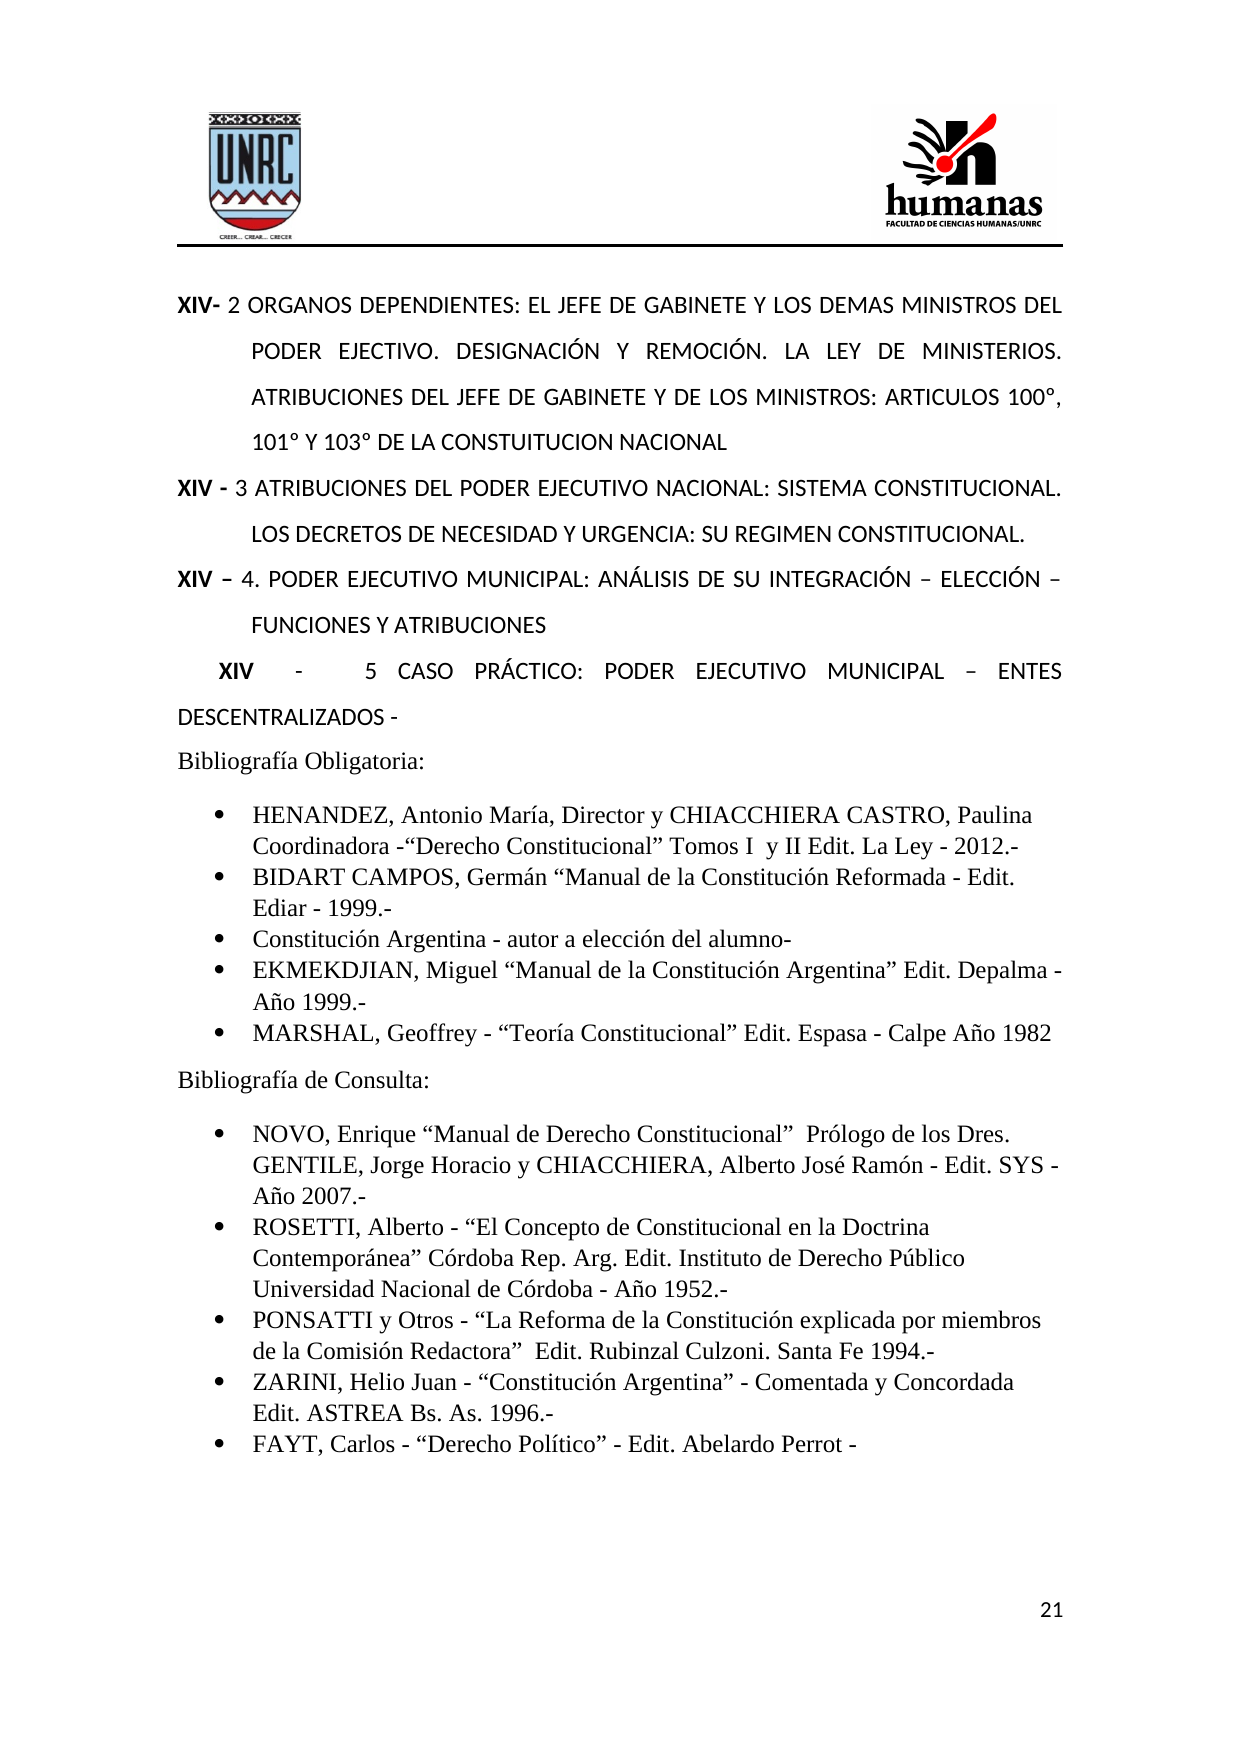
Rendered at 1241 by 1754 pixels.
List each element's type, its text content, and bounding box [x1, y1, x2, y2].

text XIV – 4. PODER EJECUTIVO MUNICIPAL: ANÁLISIS DE SU INTEGRACIÓN – ELECCIÓN – FUNCIONES Y ATRIBUCIONES [177, 563, 1063, 640]
list Constitución Argentina - autor a elección del alumno- [215, 924, 1063, 953]
list EKMEKDJIAN, Miguel “Manual de la Constitución Argentina” Edit. Depalma - Año 1999.- [215, 956, 1063, 1015]
text XIV - 3 ATRIBUCIONES DEL PODER EJECUTIVO NACIONAL: SISTEMA CONSTITUCIONAL. LOS DECRETOS DE NECESIDAD Y URGENCIA: SU REGIMEN CONSTITUCIONAL. [177, 472, 1063, 548]
picture [206, 110, 303, 242]
text XIV - 5 CASO PRÁCTICO: PODER EJECUTIVO MUNICIPAL – ENTES DESCENTRALIZADOS - [177, 655, 1063, 731]
list HENANDEZ, Antonio María, Director y CHIACCHIERA CASTRO, Paulina Coordinadora -“Derecho Constitucional” Tomos I y II Edit. La Ley - 2012.- [215, 800, 1063, 860]
list FAYT, Carlos - “Derecho Político” - Edit. Abelardo Perrot - [215, 1429, 1063, 1458]
text Bibliografía Obligatoria: [177, 746, 1063, 775]
picture [871, 104, 1058, 242]
text XIV- 2 ORGANOS DEPENDIENTES: EL JEFE DE GABINETE Y LOS DEMAS MINISTROS DEL PODER EJECTIVO. DESIGNACIÓN Y REMOCIÓN. LA LEY DE MINISTERIOS. ATRIBUCIONES DEL JEFE DE GABINETE Y DE LOS MINISTROS: ARTICULOS 100º, 101º Y 103º DE LA CONSTUITUCION NACIONAL [177, 289, 1063, 457]
text Bibliografía de Consulta: [177, 1065, 1063, 1094]
list MARSHAL, Geoffrey - “Teoría Constitucional” Edit. Espasa - Calpe Año 1982 [215, 1018, 1063, 1046]
list BIDART CAMPOS, Germán “Manual de la Constitución Reformada - Edit. Ediar - 1999.- [215, 862, 1063, 922]
list ZARINI, Helio Juan - “Constitución Argentina” - Comentada y Concordada Edit. ASTREA Bs. As. 1996.- [215, 1367, 1063, 1427]
list NOVO, Enrique “Manual de Derecho Constitucional” Prólogo de los Dres. GENTILE, Jorge Horacio y CHIACCHIERA, Alberto José Ramón - Edit. SYS - Año 2007.- [215, 1119, 1063, 1210]
list PONSATTI y Otros - “La Reforma de la Constitución explicada por miembros de la Comisión Redactora” Edit. Rubinzal Culzoni. Santa Fe 1994.- [215, 1305, 1063, 1365]
list ROSETTI, Alberto - “El Concepto de Constitucional en la Doctrina Contemporánea” Córdoba Rep. Arg. Edit. Instituto de Derecho Público Universidad Nacional de Córdoba - Año 1952.- [215, 1212, 1063, 1303]
